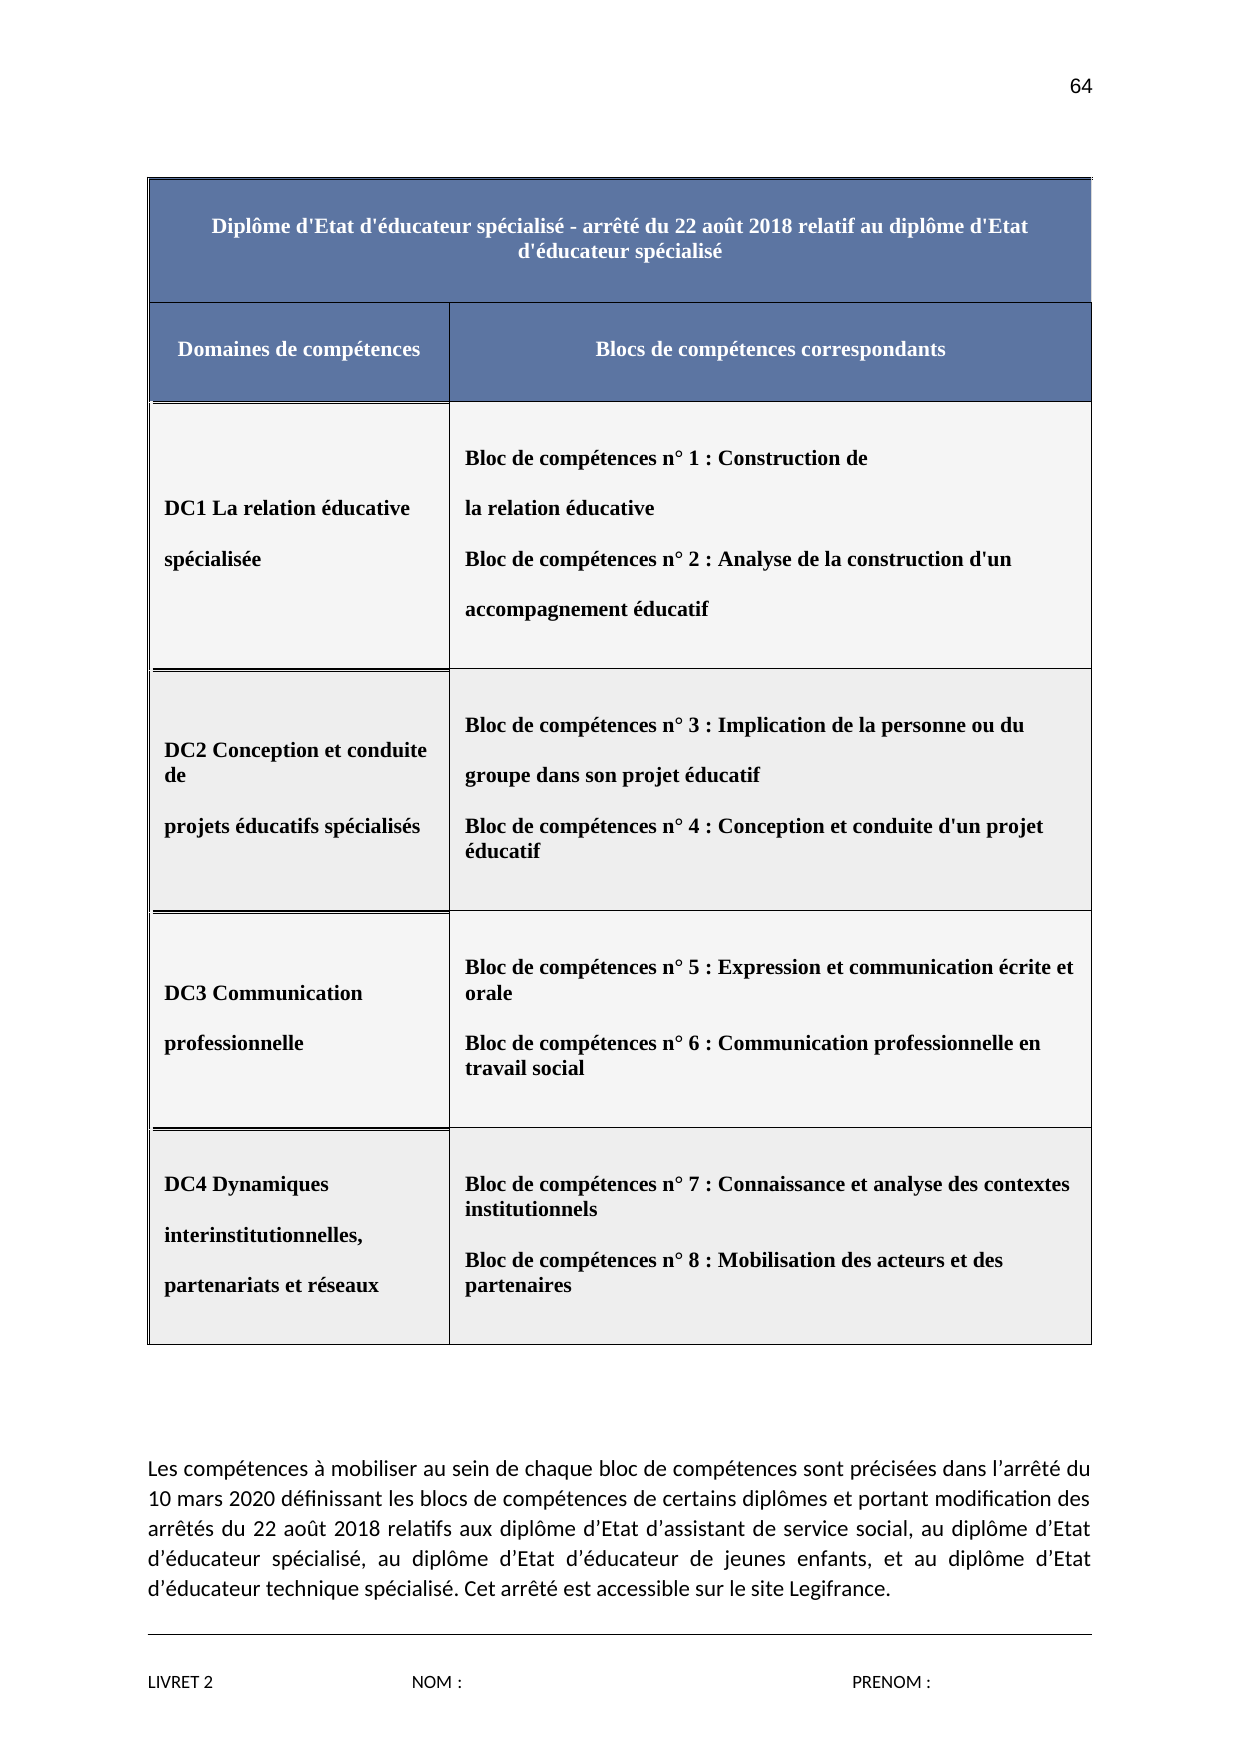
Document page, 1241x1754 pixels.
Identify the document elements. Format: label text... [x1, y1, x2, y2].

table_cell Bloc de compétences n° 7 : Connaissance et analyse des contextes institutionnels Bloc de compétences n° 8 : Mobilisation des acteurs et des partenaires [450, 1128, 1091, 1344]
text Les compétences à mobiliser au sein de chaque bloc de compétences sont précisées dans l’arrêté du 10 mars 2020 définissant les blocs de compétences de certains diplômes et portant modification des arrêtés du 22 août 2018 relatifs aux diplôme d’Etat d’assistant de service social, au diplôme d’Etat d’éducateur spécialisé, au diplôme d’Etat d’éducateur de jeunes enfants, et au diplôme d’Etat d’éducateur technique spécialisé. Cet arrêté est accessible sur le site Legifrance. [148, 1452, 1092, 1602]
table_header Diplôme d'Etat d'éducateur spécialisé - arrêté du 22 août 2018 relatif au diplôme d'Etat d'éducateur spécialisé [150, 180, 1091, 302]
table_cell Bloc de compétences n° 1 : Construction de la relation éducative Bloc de compétences n° 2 : Analyse de la construction d'un accompagnement éducatif [450, 402, 1091, 668]
table_cell Domaines de compétences [150, 303, 449, 401]
table_cell DC3 Communication professionnelle [150, 910, 449, 1127]
table_cell Bloc de compétences n° 5 : Expression et communication écrite et orale Bloc de compétences n° 6 : Communication professionnelle en travail social [450, 911, 1091, 1127]
table_cell DC1 La relation éducative spécialisée [149, 401, 449, 668]
table_cell DC2 Conception et conduite de projets éducatifs spécialisés [150, 668, 449, 910]
table_cell DC4 Dynamiques interinstitutionnelles, partenariats et réseaux [150, 1127, 449, 1344]
table_cell Bloc de compétences n° 3 : Implication de la personne ou du groupe dans son projet éducatif Bloc de compétences n° 4 : Conception et conduite d'un projet éducatif [450, 669, 1091, 910]
table_cell Blocs de compétences correspondants [450, 303, 1091, 401]
